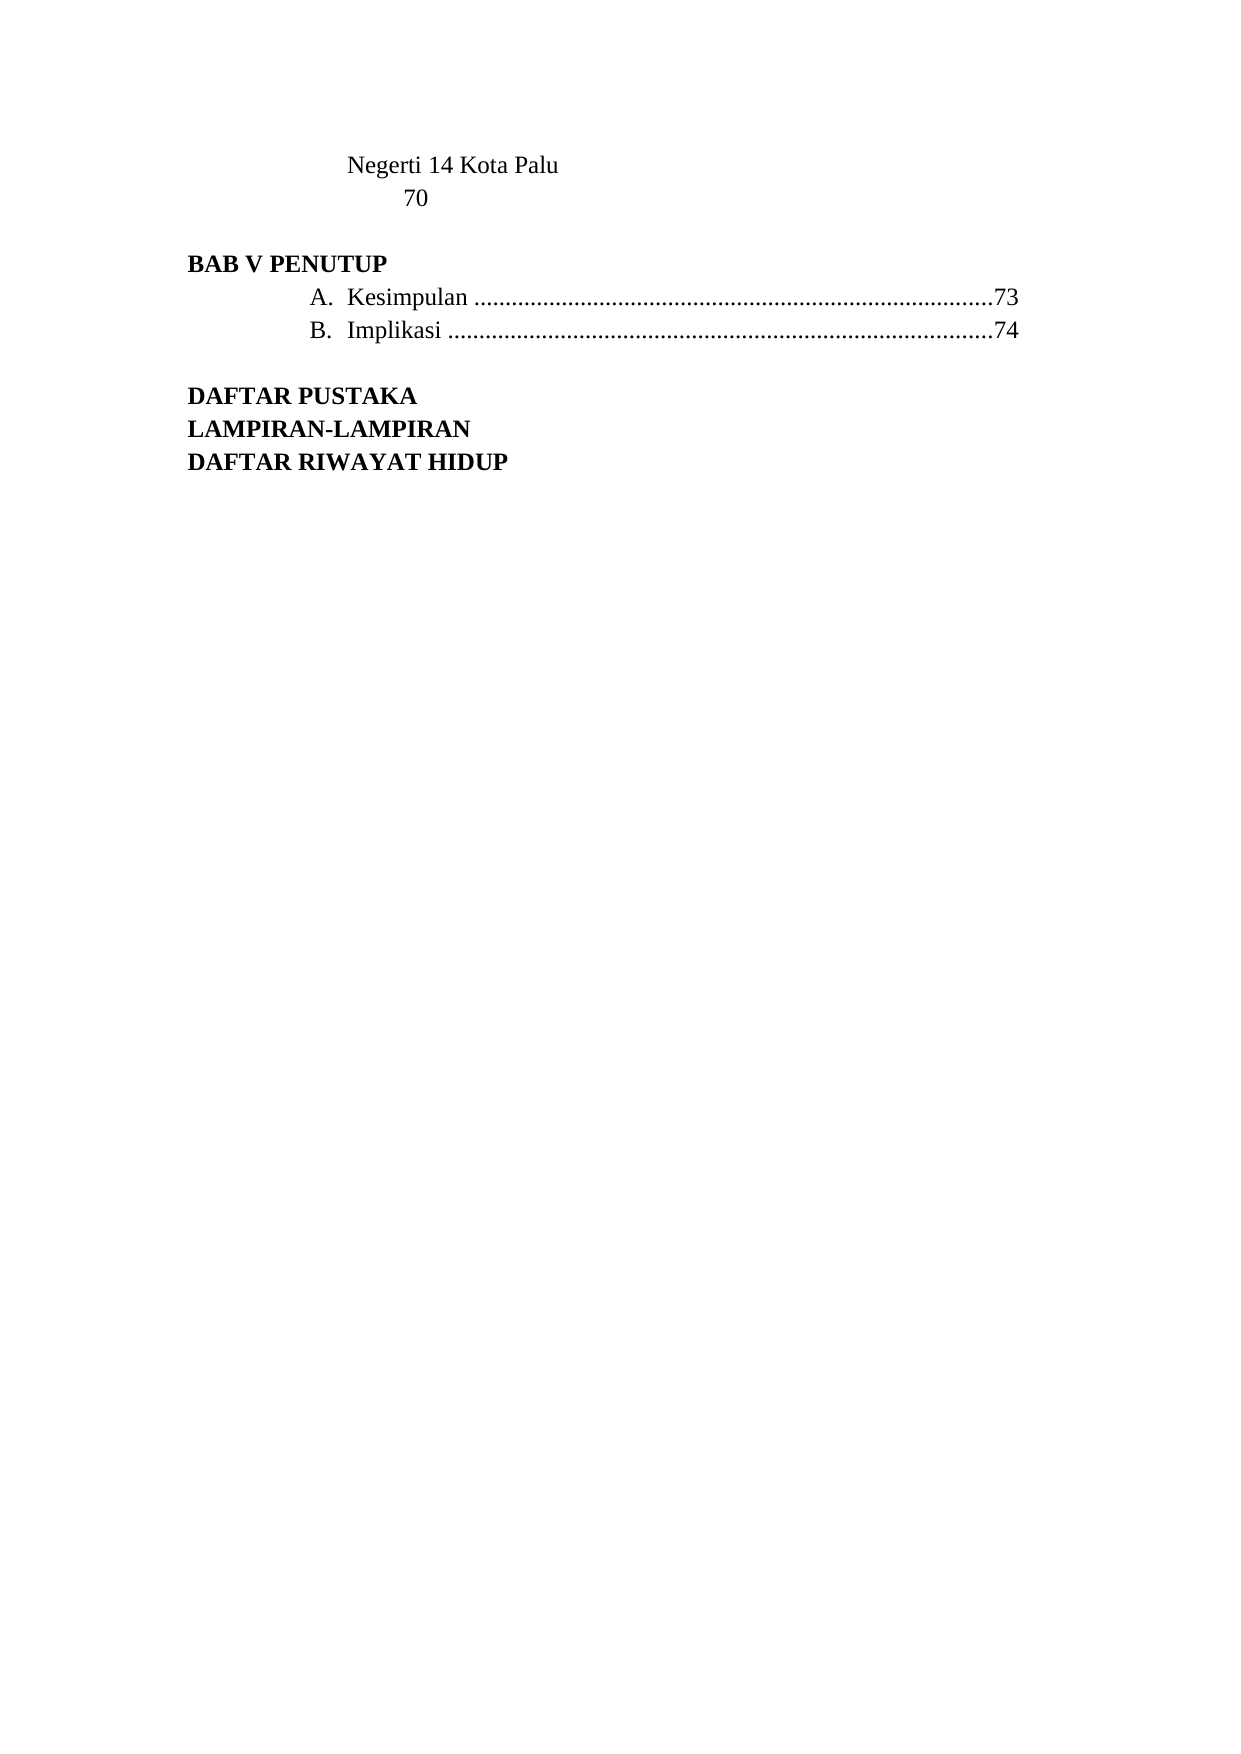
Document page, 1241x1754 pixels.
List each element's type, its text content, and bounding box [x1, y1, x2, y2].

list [309, 150, 997, 212]
list Implikasi 74 [309, 315, 1053, 344]
list LAMPIRAN-LAMPIRAN [187, 414, 1053, 443]
list BAB V PENUTUP [187, 249, 1053, 278]
list Kesimpulan 73 [309, 282, 1053, 311]
list DAFTAR RIWAYAT HIDUP [187, 447, 1053, 476]
list DAFTAR PUSTAKA [187, 381, 1053, 410]
